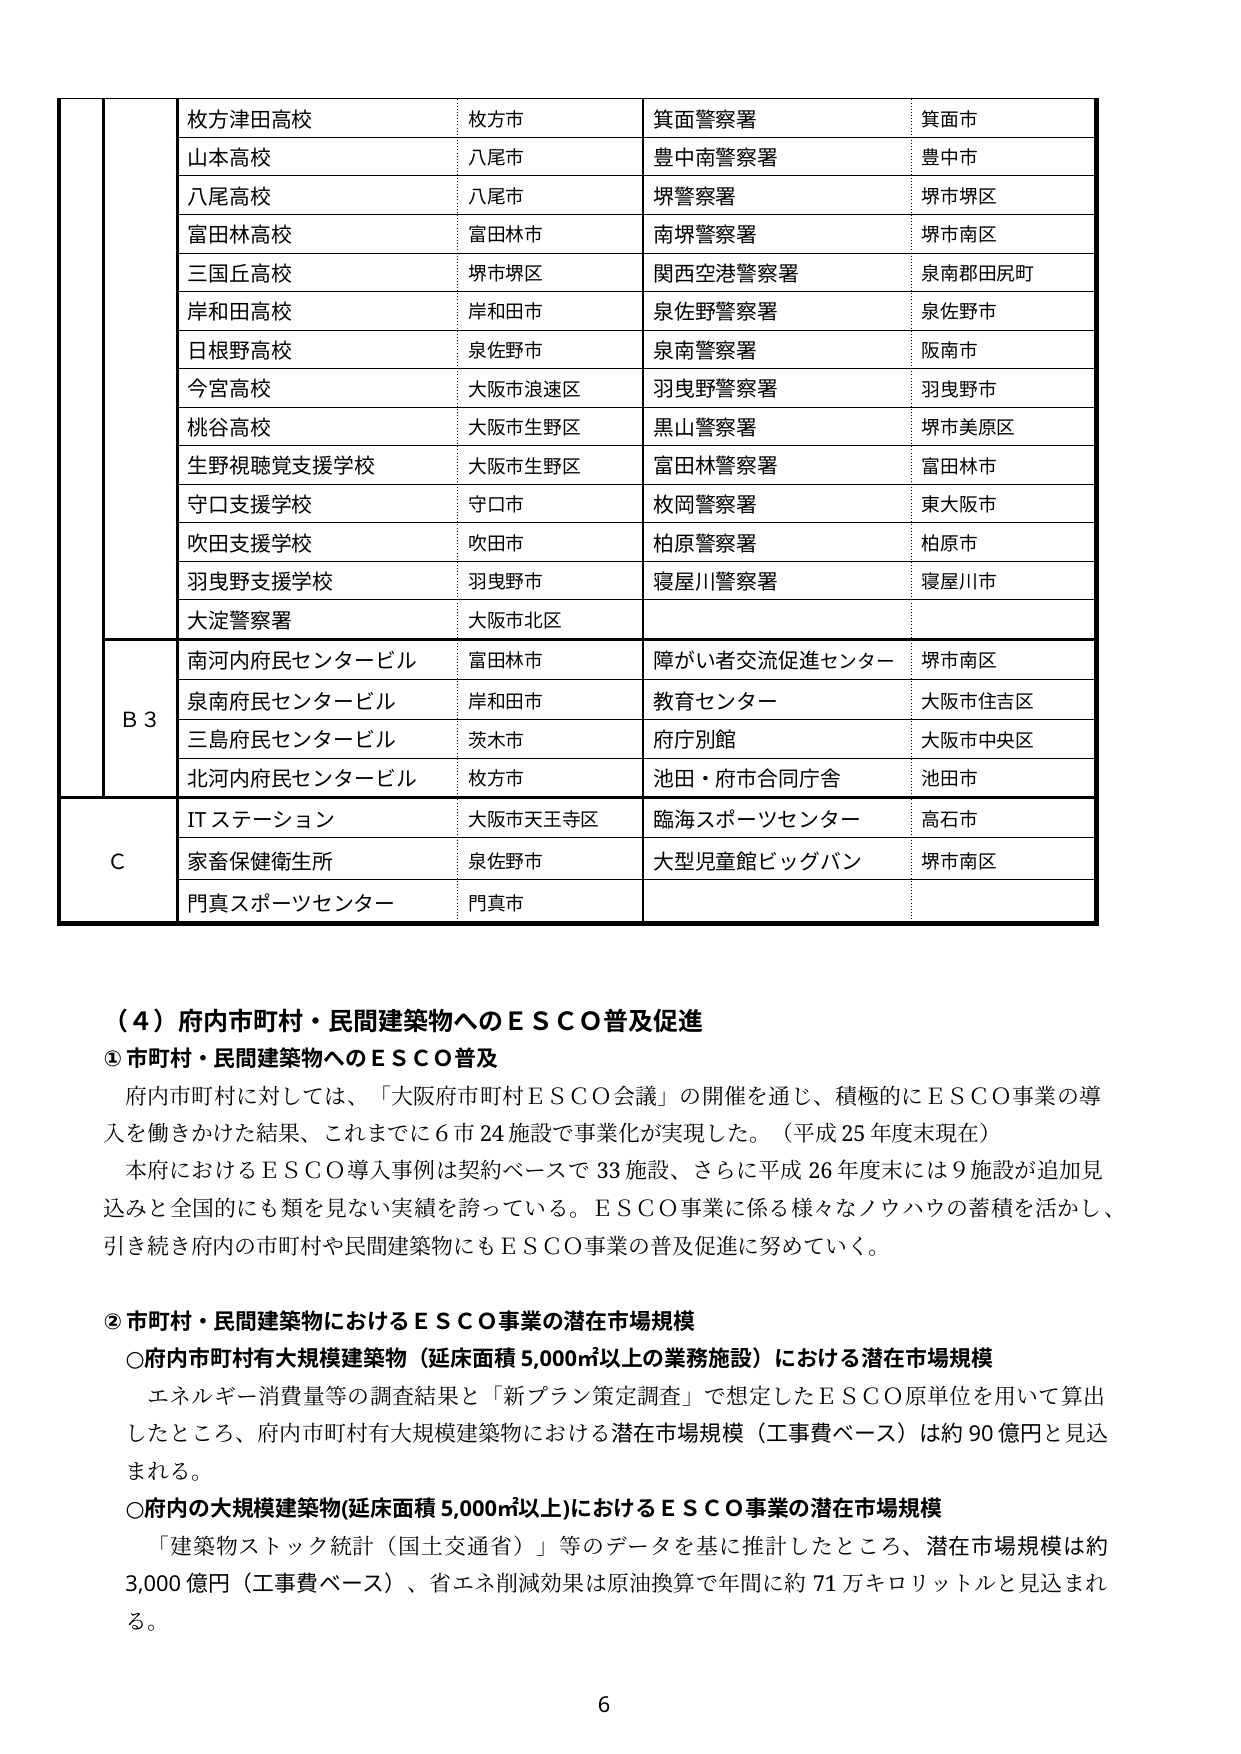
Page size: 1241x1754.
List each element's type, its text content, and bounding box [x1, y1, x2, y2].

table_cell 阪南市 [911, 331, 1094, 368]
table_cell 羽曳野市 [458, 562, 642, 599]
table_cell 南河内府民センタービル [179, 641, 458, 678]
table_cell 今宮高校 [179, 369, 458, 407]
table_cell 守口市 [458, 485, 642, 522]
table_cell 柏原警察署 [644, 523, 911, 561]
table_cell 大阪市生野区 [458, 446, 642, 484]
table_cell 大型児童館ビッグバン [644, 838, 911, 879]
table_cell 日根野高校 [179, 331, 458, 368]
table_cell 岸和田高校 [179, 292, 458, 329]
table_cell 寝屋川警察署 [644, 562, 911, 599]
table_cell 泉佐野市 [911, 292, 1094, 329]
table_cell 茨木市 [458, 720, 642, 758]
table_cell 八尾高校 [179, 176, 458, 214]
table_cell 吹田市 [458, 523, 642, 561]
text 府内市町村に対しては、「大阪府市町村ＥＳＣＯ会議」の開催を通じ、積極的にＥＳＣＯ事業の導入を働きかけた結果、これまでに６市24施設で事業化が実現した。（平成25年度末現在） [103, 1076, 1104, 1151]
table_cell 池田市 [911, 759, 1094, 796]
table_cell 堺市南区 [911, 838, 1094, 879]
text ○府内の大規模建築物(延床面積5,000㎡以上)におけるＥＳＣＯ事業の潜在市場規模 [103, 1488, 1108, 1526]
table_cell 岸和田市 [458, 292, 642, 329]
text 本府におけるＥＳＣＯ導入事例は契約ベースで33施設、さらに平成26年度末には９施設が追加見込みと全国的にも類を見ない実績を誇っている。ＥＳＣＯ事業に係る様々なノウハウの蓄積を活かし、引き続き府内の市町村や民間建築物にもＥＳＣＯ事業の普及促進に努めていく。 [103, 1151, 1104, 1263]
text ①市町村・民間建築物へのＥＳＣＯ普及 [103, 1038, 1104, 1076]
table_cell 門真スポーツセンター [179, 880, 458, 921]
text ○府内市町村有大規模建築物（延床面積5,000㎡以上の業務施設）における潜在市場規模 [103, 1338, 1108, 1376]
table_cell 教育センター [644, 680, 911, 719]
table_cell 泉南警察署 [644, 331, 911, 368]
table_cell 堺警察署 [644, 176, 911, 214]
table_cell 羽曳野警察署 [644, 369, 911, 407]
table_cell 門真市 [458, 880, 642, 921]
table_cell 枚方津田高校 [179, 99, 458, 137]
table_cell 大阪市住吉区 [911, 680, 1094, 719]
table_cell 関西空港警察署 [644, 254, 911, 291]
table_cell 府庁別館 [644, 720, 911, 758]
table_cell 臨海スポーツセンター [644, 799, 911, 837]
text （４）府内市町村・民間建築物へのＥＳＣＯ普及促進 [103, 1001, 1104, 1038]
text エネルギー消費量等の調査結果と「新プラン策定調査」で想定したＥＳＣＯ原単位を用いて算出したところ、府内市町村有大規模建築物における潜在市場規模（工事費ベース）は約90億円と見込まれる。 [125, 1376, 1108, 1488]
table_cell 羽曳野支援学校 [179, 562, 458, 599]
table_cell 障がい者交流促進センター [644, 641, 911, 678]
table_cell Ｂ３ [105, 641, 176, 796]
table_cell 南堺警察署 [644, 215, 911, 252]
table_cell 堺市堺区 [458, 254, 642, 291]
table_cell 大阪市中央区 [911, 720, 1094, 758]
table_cell 黒山警察署 [644, 408, 911, 445]
table_cell 桃谷高校 [179, 408, 458, 445]
table_cell 大阪市天王寺区 [458, 799, 642, 837]
table_cell [644, 880, 911, 921]
table_cell 泉佐野市 [458, 331, 642, 368]
table_cell 泉佐野警察署 [644, 292, 911, 329]
table_cell 八尾市 [458, 138, 642, 175]
table_cell 泉南府民センタービル [179, 680, 458, 719]
table_cell 枚岡警察署 [644, 485, 911, 522]
table_cell 守口支援学校 [179, 485, 458, 522]
text 「建築物ストック統計（国土交通省）」等のデータを基に推計したところ、潜在市場規模は約3,000億円（工事費ベース）、省エネ削減効果は原油換算で年間に約71万キロリットルと見込まれる。 [125, 1526, 1108, 1638]
table_cell 富田林市 [911, 446, 1094, 484]
table_cell 泉佐野市 [458, 838, 642, 879]
table_cell 泉南郡田尻町 [911, 254, 1094, 291]
table_cell 寝屋川市 [911, 562, 1094, 599]
table_cell 池田・府市合同庁舎 [644, 759, 911, 796]
table_cell 箕面市 [911, 99, 1094, 137]
table_cell 高石市 [911, 799, 1094, 837]
table_cell 家畜保健衛生所 [179, 838, 458, 879]
table_cell 三島府民センタービル [179, 720, 458, 758]
table_cell 北河内府民センタービル [179, 759, 458, 796]
table_cell 堺市南区 [911, 641, 1094, 678]
table_cell 富田林市 [458, 215, 642, 252]
table_cell 富田林警察署 [644, 446, 911, 484]
table_cell 箕面警察署 [644, 99, 911, 137]
table_cell 大阪市生野区 [458, 408, 642, 445]
table_cell 豊中南警察署 [644, 138, 911, 175]
table_cell Ｃ [61, 799, 176, 921]
table_cell [911, 600, 1094, 638]
table_cell 枚方市 [458, 759, 642, 796]
table_cell 山本高校 [179, 138, 458, 175]
table_cell 堺市南区 [911, 215, 1094, 252]
text ②市町村・民間建築物におけるＥＳＣＯ事業の潜在市場規模 [103, 1301, 1104, 1338]
table_cell 吹田支援学校 [179, 523, 458, 561]
table_cell 富田林市 [458, 641, 642, 678]
table_cell 羽曳野市 [911, 369, 1094, 407]
table_cell 大阪市北区 [458, 600, 642, 638]
table_cell 大阪市浪速区 [458, 369, 642, 407]
table_cell [644, 600, 911, 638]
table_cell ITステーション [179, 799, 458, 837]
table_cell 枚方市 [458, 99, 642, 137]
table_cell 東大阪市 [911, 485, 1094, 522]
table_cell 豊中市 [911, 138, 1094, 175]
table_cell 生野視聴覚支援学校 [179, 446, 458, 484]
table_cell 八尾市 [458, 176, 642, 214]
table_cell [911, 880, 1094, 921]
table_cell 柏原市 [911, 523, 1094, 561]
table_cell 三国丘高校 [179, 254, 458, 291]
table_cell 岸和田市 [458, 680, 642, 719]
table_cell 富田林高校 [179, 215, 458, 252]
table_cell 堺市堺区 [911, 176, 1094, 214]
table_cell 大淀警察署 [179, 600, 458, 638]
table_cell 堺市美原区 [911, 408, 1094, 445]
